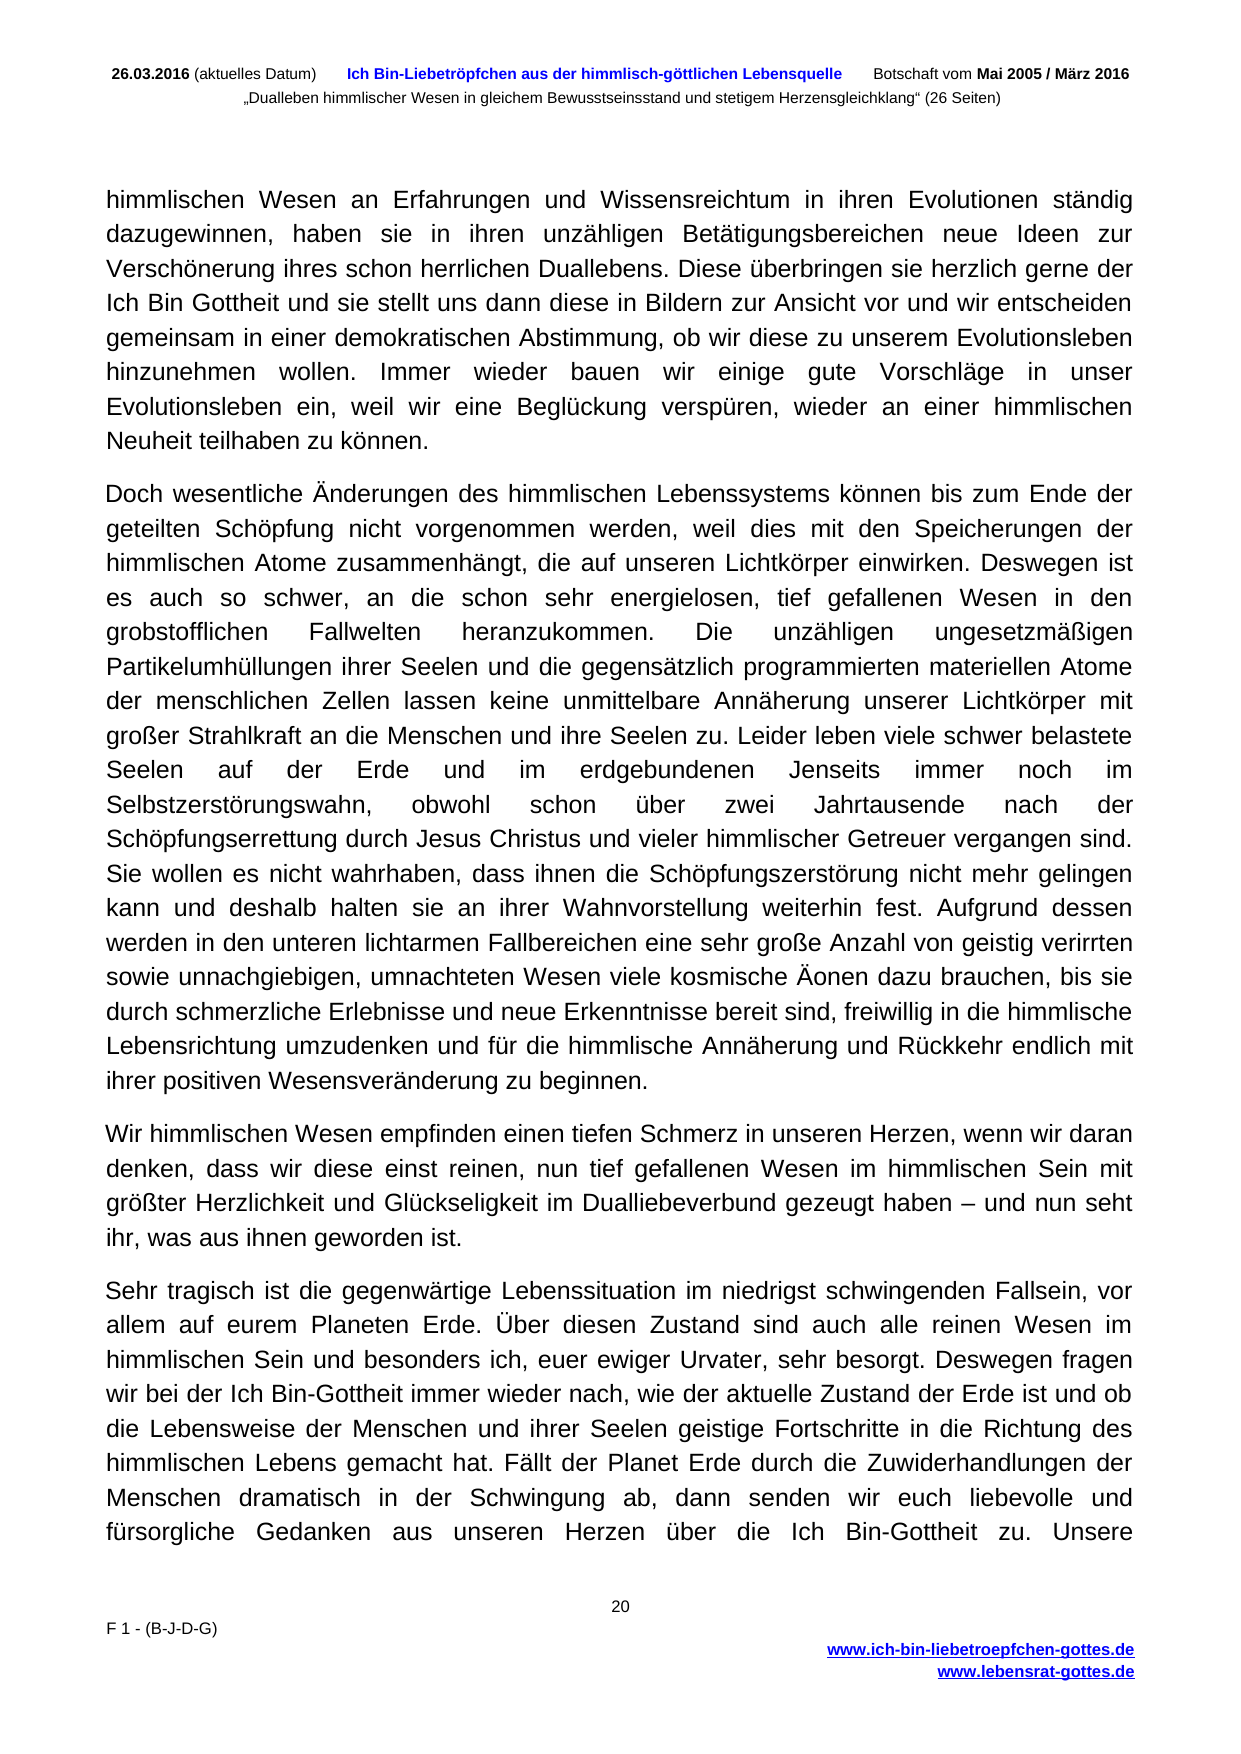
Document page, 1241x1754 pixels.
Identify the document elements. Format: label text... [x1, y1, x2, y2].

text Wir himmlischen Wesen empfinden einen tiefen Schmerz in unseren Herzen, wenn wir daran denken, dass wir diese einst reinen, nun tief gefallenen Wesen im himmlischen Sein mit größter Herzlichkeit und Glückseligkeit im Dualliebeverbund gezeugt haben – und nun seht ihr, was aus ihnen geworden ist. [105, 1119, 1134, 1251]
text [105, 1276, 1134, 1546]
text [105, 185, 1134, 455]
text Doch wesentliche Änderungen des himmlischen Lebenssystems können bis zum Ende der geteilten Schöpfung nicht vorgenommen werden, weil dies mit den Speicherungen der himmlischen Atome zusammenhängt, die auf unseren Lichtkörper einwirken. Deswegen ist es auch so schwer, an die schon sehr energielosen, tief gefallenen Wesen in den grobstofflichen Fallwelten heranzukommen. Die unzähligen ungesetzmäßigen Partikelumhüllungen ihrer Seelen und die gegensätzlich programmierten materiellen Atome der menschlichen Zellen lassen keine unmittelbare Annäherung unserer Lichtkörper mit großer Strahlkraft an die Menschen und ihre Seelen zu. Leider leben viele schwer belastete Seelen auf der Erde und im erdgebundenen Jenseits immer noch im Selbstzerstörungswahn, obwohl schon über zwei Jahrtausende nach der Schöpfungserrettung durch Jesus Christus und vieler himmlischer Getreuer vergangen sind. Sie wollen es nicht wahrhaben, dass ihnen die Schöpfungszerstörung nicht mehr gelingen kann und deshalb halten sie an ihrer Wahnvorstellung weiterhin fest. Aufgrund dessen werden in den unteren lichtarmen Fallbereichen eine sehr große Anzahl von geistig verirrten sowie unnachgiebigen, umnachteten Wesen viele kosmische Äonen dazu brauchen, bis sie durch schmerzliche Erlebnisse und neue Erkenntnisse bereit sind, freiwillig in die himmlische Lebensrichtung umzudenken und für die himmlische Annäherung und Rückkehr endlich mit ihrer positiven Wesensveränderung zu beginnen. [105, 479, 1134, 1094]
